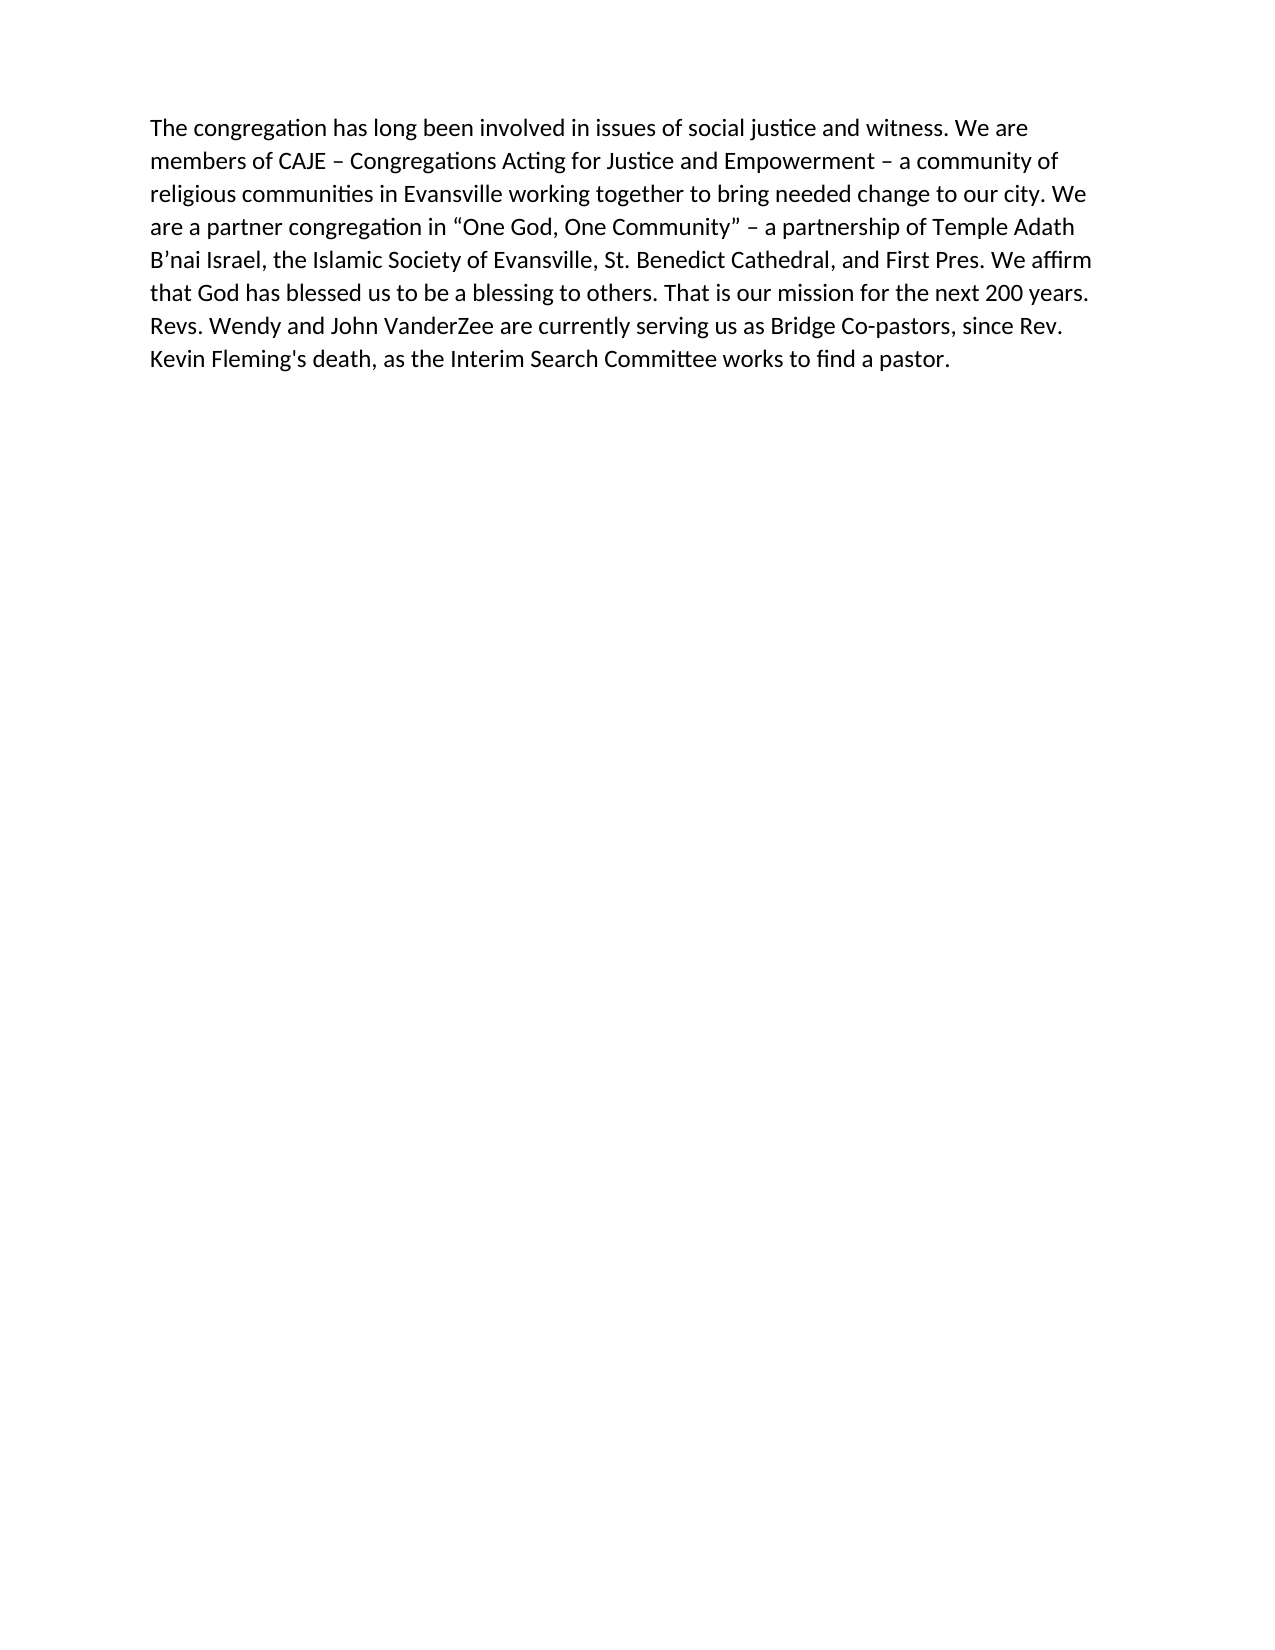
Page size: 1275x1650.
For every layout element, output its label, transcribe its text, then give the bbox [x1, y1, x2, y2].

text The congregation has long been involved in issues of social justice and witness. We are members of CAJE – Congregations Acting for Justice and Empowerment – a community of religious communities in Evansville working together to bring needed change to our city. We are a partner congregation in “One God, One Community” – a partnership of Temple Adath B’nai Israel, the Islamic Society of Evansville, St. Benedict Cathedral, and First Pres. We affirm that God has blessed us to be a blessing to others. That is our mission for the next 200 years. Revs. Wendy and John VanderZee are currently serving us as Bridge Co-pastors, since Rev. Kevin Fleming's death, as the Interim Search Committee works to find a pastor. [150, 112, 1125, 373]
